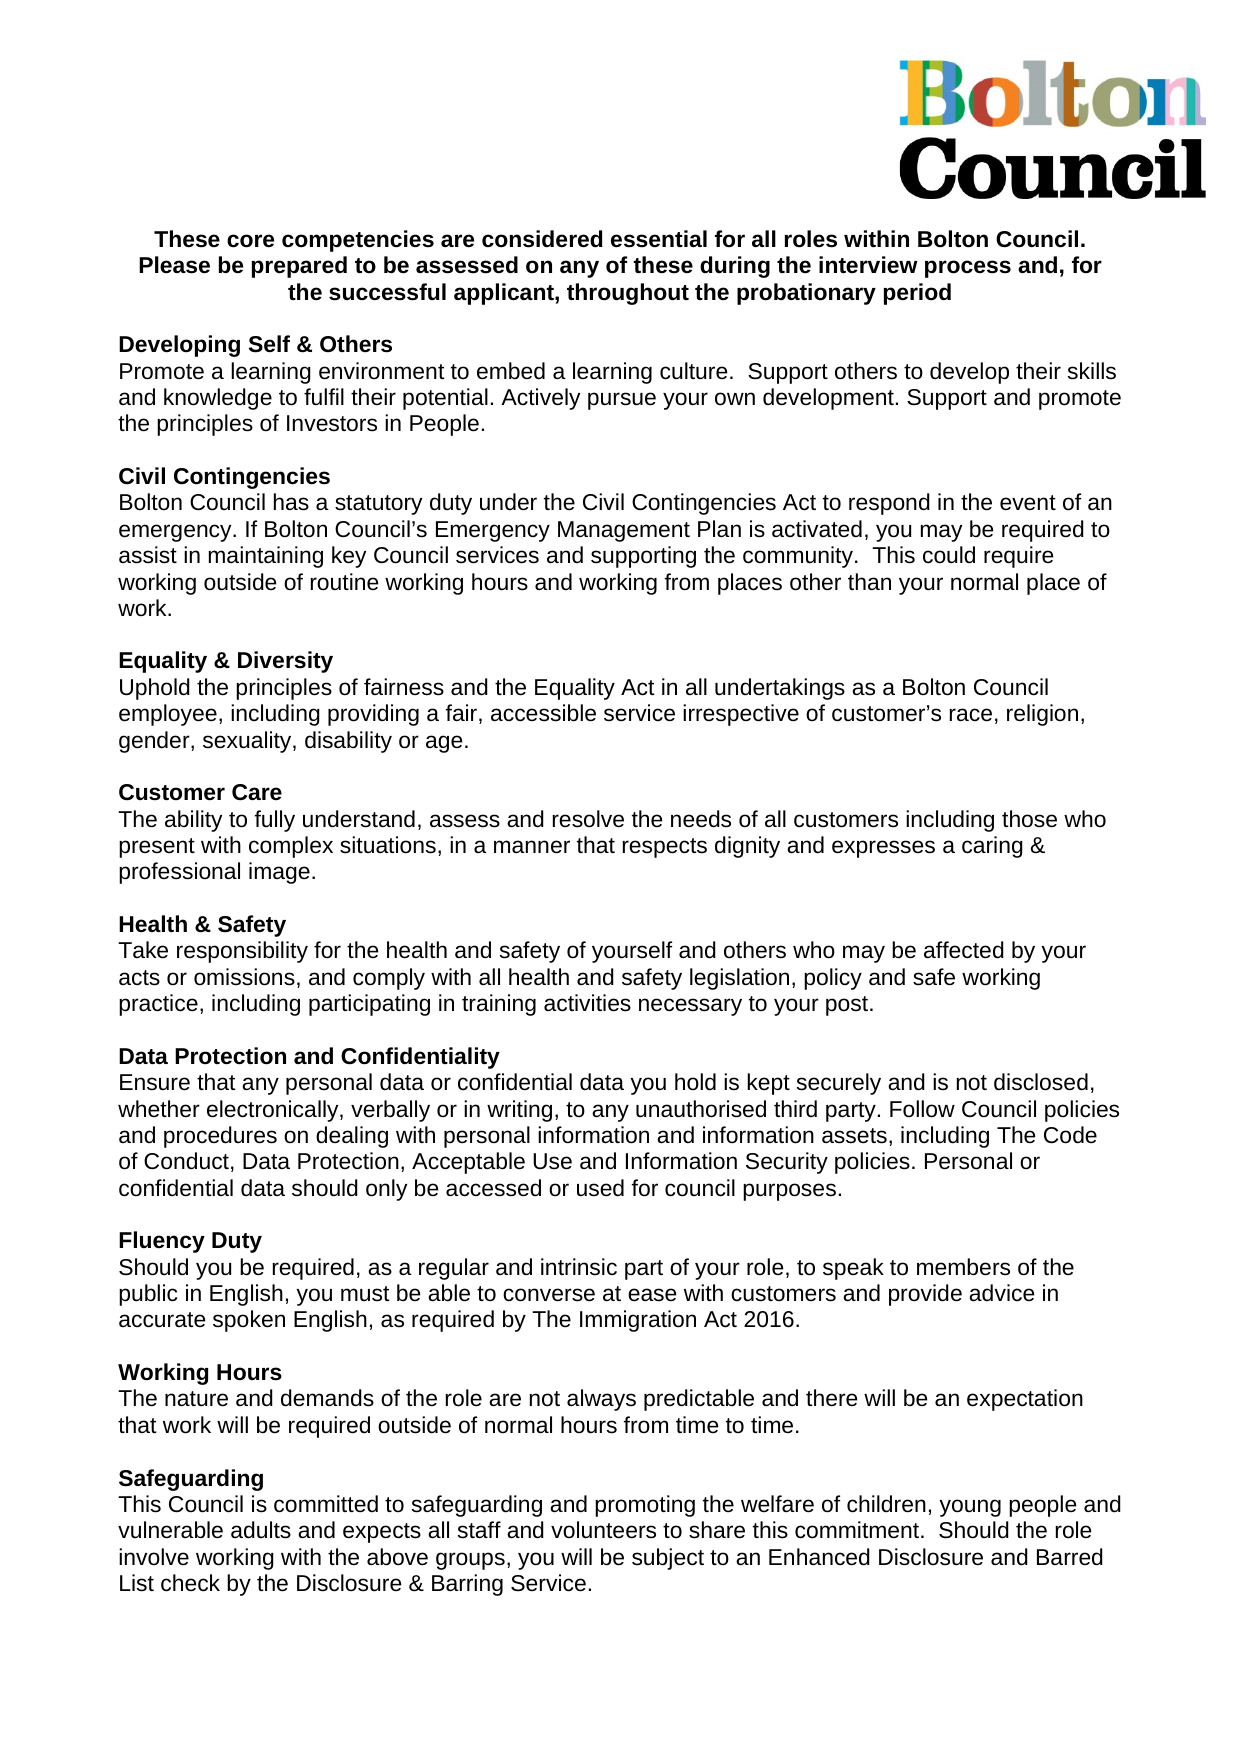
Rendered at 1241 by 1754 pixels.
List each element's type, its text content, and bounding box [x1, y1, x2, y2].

text Working Hours [118, 1359, 1122, 1385]
text Should you be required, as a regular and intrinsic part of your role, to speak to members of the public in English, you must be able to converse at ease with customers and provide advice in accurate spoken English, as required by The Immigration Act 2016. [118, 1254, 1122, 1333]
text Take responsibility for the health and safety of yourself and others who may be affected by your acts or omissions, and comply with all health and safety legislation, policy and safe working practice, including participating in training activities necessary to your post. [118, 937, 1122, 1016]
text Equality & Diversity [118, 647, 1122, 674]
text These core competencies are considered essential for all roles within Bolton Council. Please be prepared to be assessed on any of these during the interview process and, for the successful applicant, throughout the probationary period [118, 226, 1122, 305]
picture [899, 131, 1206, 199]
text Customer Care [118, 779, 1122, 806]
text Data Protection and Confidentiality [118, 1043, 1122, 1069]
text Developing Self & Others [118, 331, 1122, 358]
text This Council is committed to safeguarding and promoting the welfare of children, young people and vulnerable adults and expects all staff and volunteers to share this commitment. Should the role involve working with the above groups, you will be subject to an Enhanced Disclosure and Barred List check by the Disclosure & Barring Service. [118, 1491, 1122, 1596]
text The ability to fully understand, assess and resolve the needs of all customers including those who present with complex situations, in a manner that respects dignity and expresses a caring & professional image. [118, 806, 1122, 885]
text The nature and demands of the role are not always predictable and there will be an expectation that work will be required outside of normal hours from time to time. [118, 1385, 1122, 1438]
text Promote a learning environment to embed a learning culture. Support others to develop their skills and knowledge to fulfil their potential. Actively pursue your own development. Support and promote the principles of Investors in People. [118, 358, 1122, 437]
text Bolton Council has a statutory duty under the Civil Contingencies Act to respond in the event of an emergency. If Bolton Council’s Emergency Management Plan is activated, you may be required to assist in maintaining key Council services and supporting the community. This could require working outside of routine working hours and working from places other than your normal place of work. [118, 489, 1122, 621]
text Uphold the principles of fairness and the Equality Act in all undertakings as a Bolton Council employee, including providing a fair, accessible service irrespective of customer’s race, religion, gender, sexuality, disability or age. [118, 674, 1122, 753]
text Health & Safety [118, 911, 1122, 937]
text Ensure that any personal data or confidential data you hold is kept securely and is not disclosed, whether electronically, verbally or in writing, to any unauthorised third party. Follow Council policies and procedures on dealing with personal information and information assets, including The Code of Conduct, Data Protection, Acceptable Use and Information Security policies. Personal or confidential data should only be accessed or used for council purposes. [118, 1069, 1122, 1201]
text Civil Contingencies [118, 463, 1122, 489]
picture [899, 56, 1206, 129]
text Safeguarding [118, 1464, 1122, 1491]
text Fluency Duty [118, 1227, 1122, 1254]
